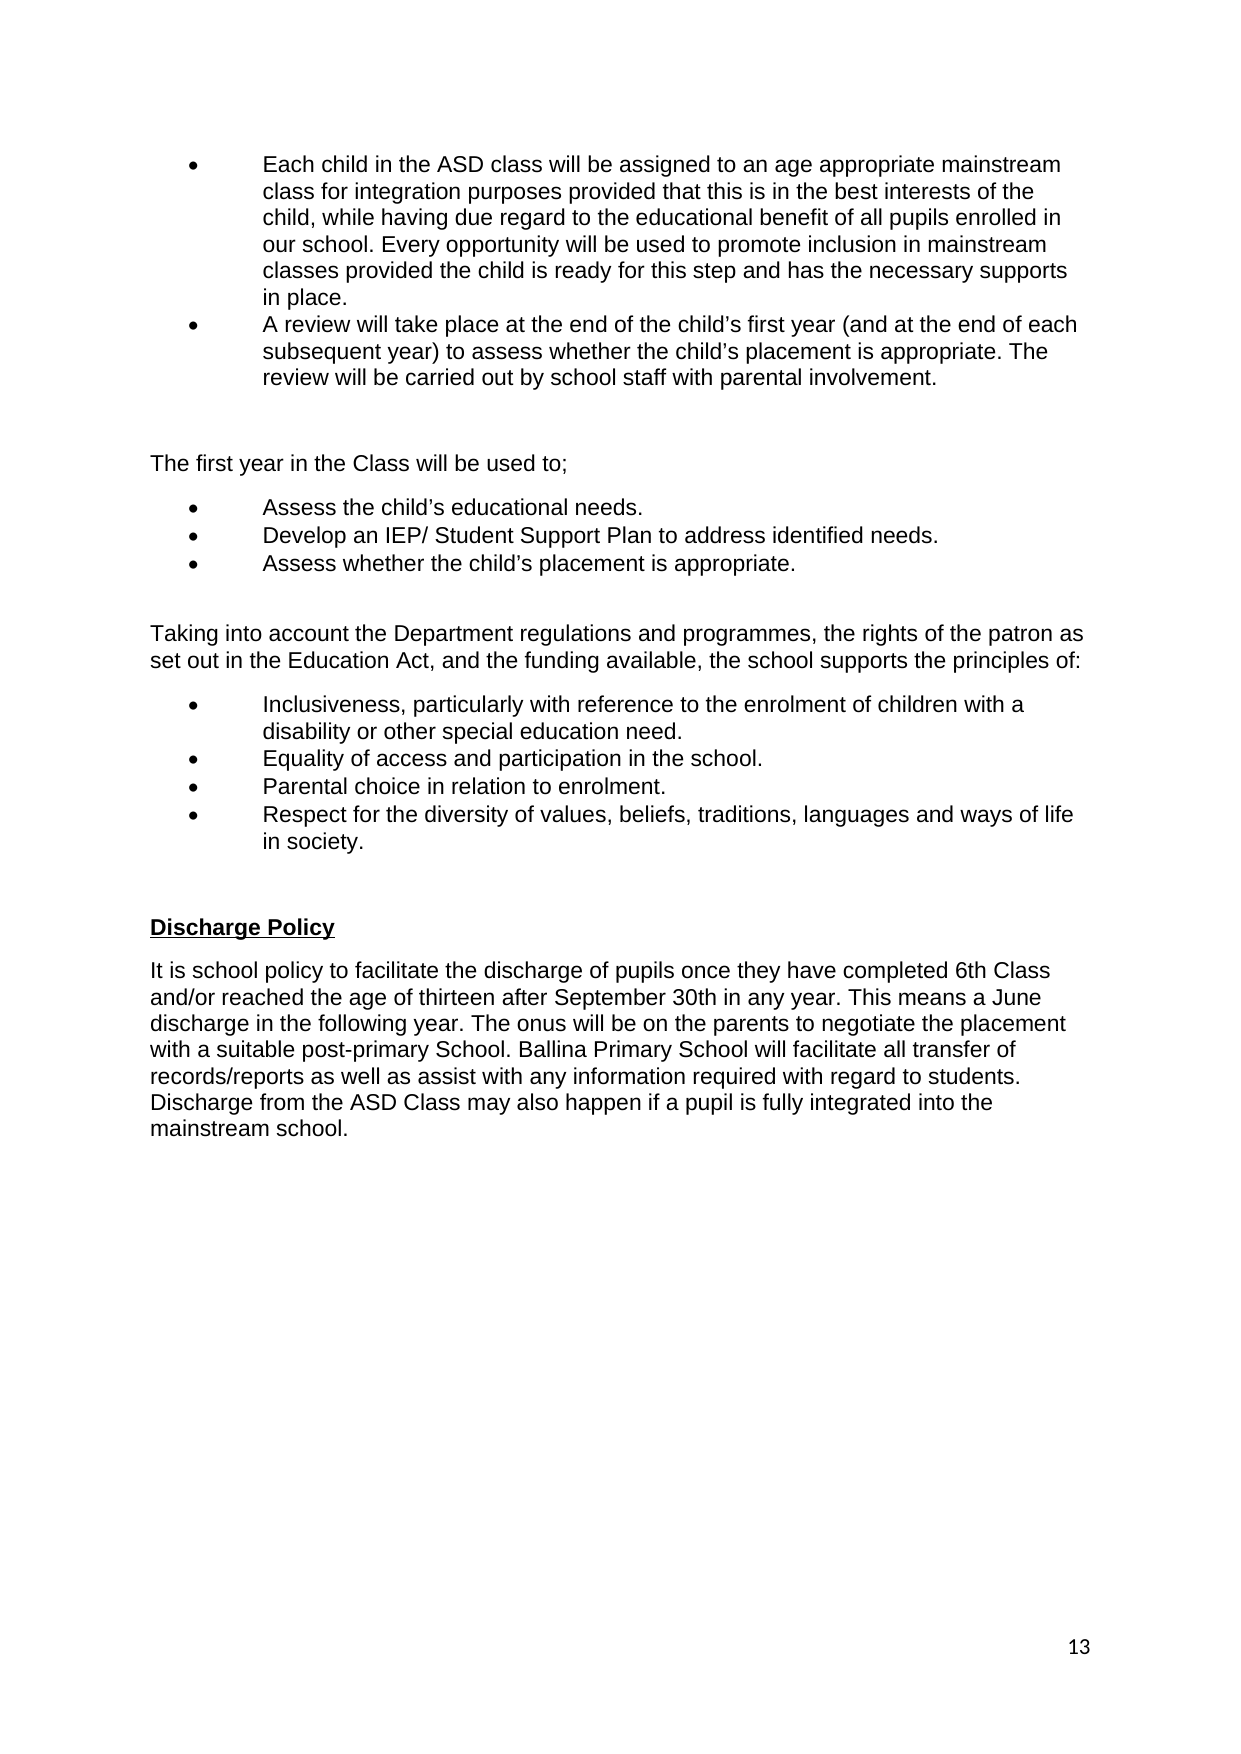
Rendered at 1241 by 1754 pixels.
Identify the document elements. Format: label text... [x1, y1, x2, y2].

text Discharge Policy [150, 914, 1090, 941]
list Each child in the ASD class will be assigned to an age appropriate mainstream class for integration purposes provided that this is in the best interests of the child, while having due regard to the educational benefit of all pupils enrolled in our school. Every opportunity will be used to promote inclusion in mainstream classes provided the child is ready for this step and has the necessary supports in place. [187, 150, 1090, 310]
list Assess whether the child’s placement is appropriate. [187, 549, 1090, 577]
list Respect for the diversity of values, beliefs, traditions, languages and ways of life in society. [187, 800, 1090, 854]
list Equality of access and participation in the school. [187, 744, 1090, 772]
text Taking into account the Department regulations and programmes, the rights of the patron as set out in the Education Act, and the funding available, the school supports the principles of: [150, 620, 1090, 673]
list Inclusiveness, particularly with reference to the enrolment of children with a disability or other special education need. [187, 690, 1090, 744]
list Parental choice in relation to enrolment. [187, 772, 1090, 800]
list Assess the child’s educational needs. [187, 493, 1090, 521]
list A review will take place at the end of the child’s first year (and at the end of each subsequent year) to assess whether the child’s placement is appropriate. The review will be carried out by school staff with parental involvement. [187, 310, 1090, 391]
text The first year in the Class will be used to; [150, 450, 1090, 477]
text It is school policy to facilitate the discharge of pupils once they have completed 6th Class and/or reached the age of thirteen after September 30th in any year. This means a June discharge in the following year. The onus will be on the parents to negotiate the placement with a suitable post-primary School. Ballina Primary School will facilitate all transfer of records/reports as well as assist with any information required with regard to students. Discharge from the ASD Class may also happen if a pupil is fully integrated into the mainstream school. [150, 957, 1090, 1142]
list Develop an IEP/ Student Support Plan to address identified needs. [187, 521, 1090, 549]
